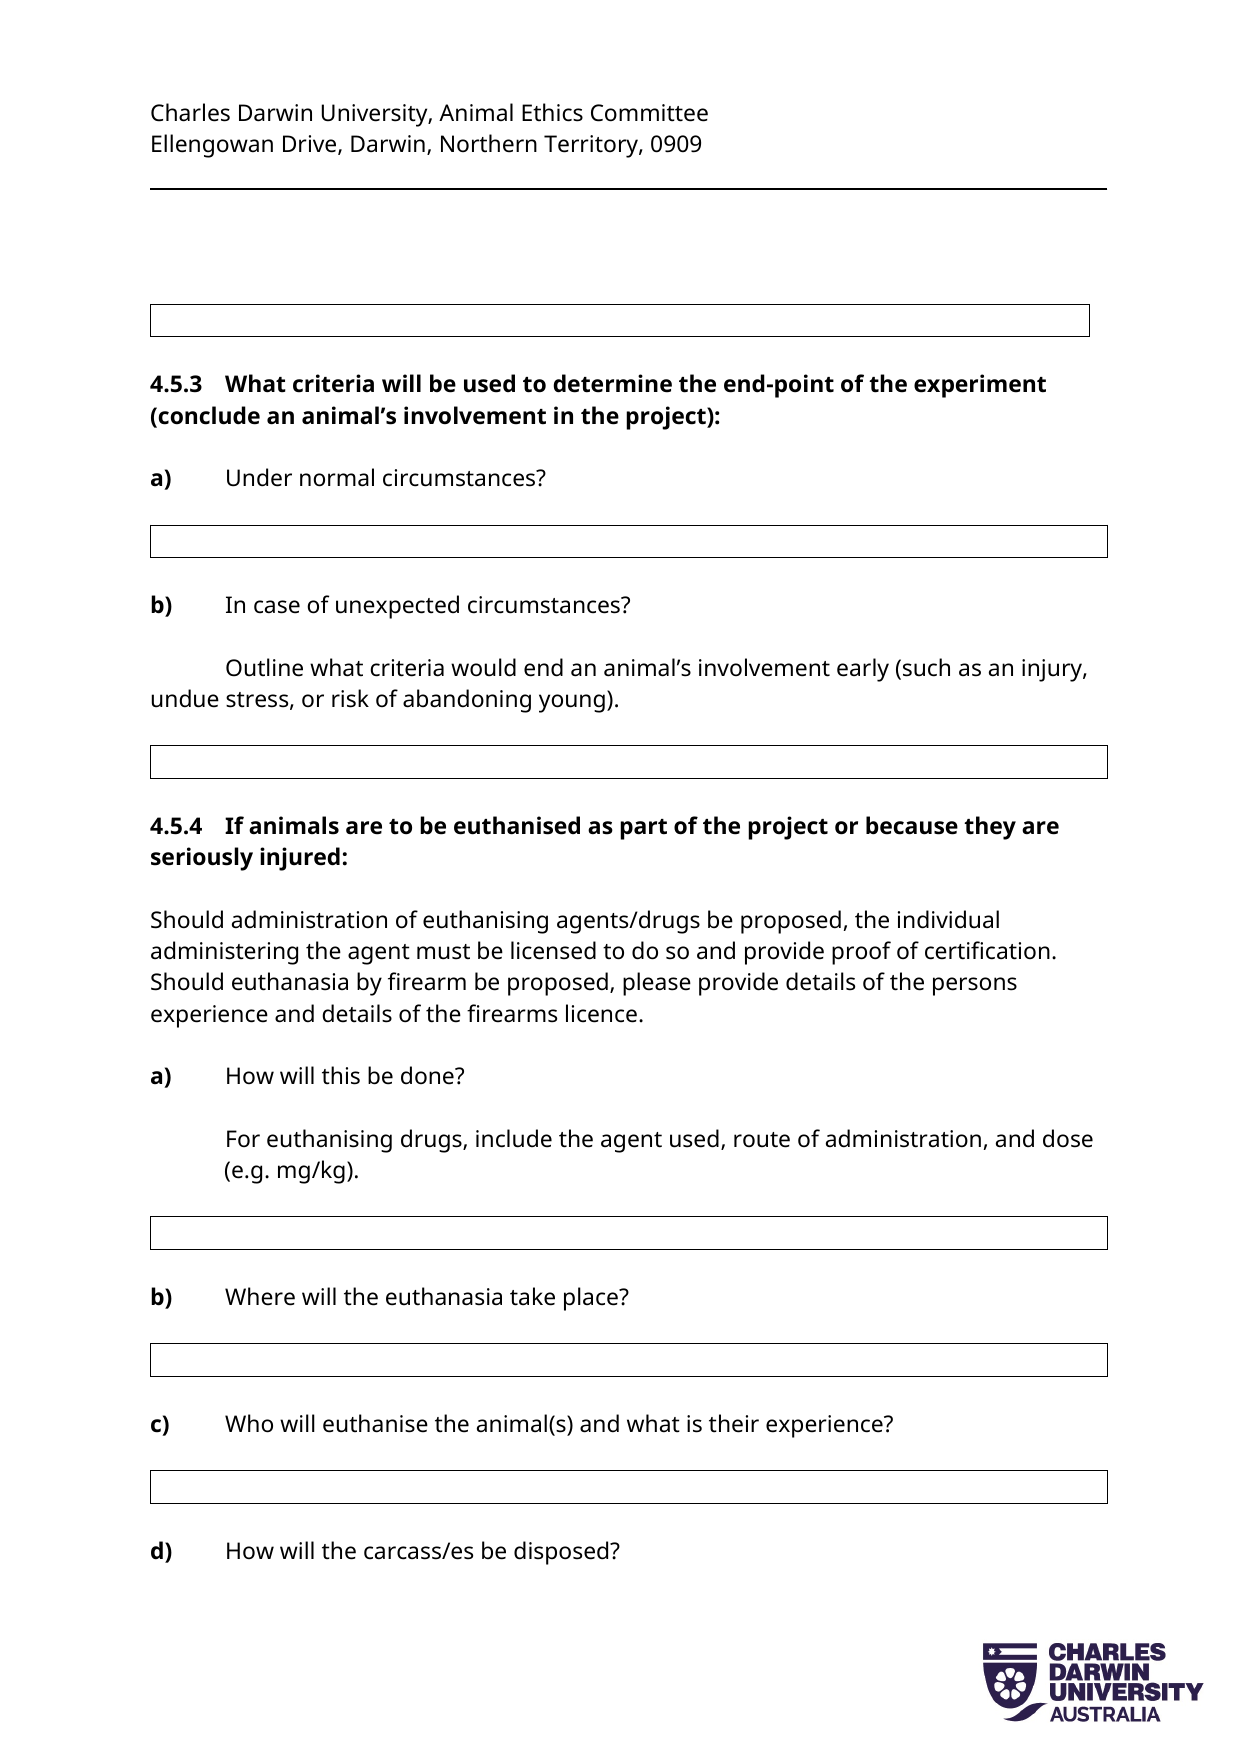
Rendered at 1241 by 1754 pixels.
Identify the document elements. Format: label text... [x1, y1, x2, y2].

table_header [151, 746, 1107, 778]
table_header [151, 1344, 1107, 1376]
text c) Who will euthanise the animal(s) and what is their experience? [150, 1408, 1107, 1439]
text d) How will the carcass/es be disposed? [150, 1535, 1107, 1566]
text 4.5.3 What criteria will be used to determine the end-point of the experiment (conclude an animal’s involvement in the project): [150, 368, 1107, 431]
text b) In case of unexpected circumstances? [150, 589, 1107, 620]
text Outline what criteria would end an animal’s involvement early (such as an injury, undue stress, or risk of abandoning young). [150, 652, 1107, 714]
text Should administration of euthanising agents/drugs be proposed, the individual administering the agent must be licensed to do so and provide proof of certification. Should euthanasia by firearm be proposed, please provide details of the persons experience and details of the firearms licence. [150, 904, 1107, 1029]
picture [103, 55, 1241, 1754]
text a) Under normal circumstances? [150, 462, 1107, 493]
table_header [151, 526, 1107, 557]
table_header [151, 1471, 1107, 1503]
table_header [151, 1217, 1107, 1248]
text a) How will this be done? [150, 1060, 1107, 1091]
text For euthanising drugs, include the agent used, route of administration, and dose (e.g. mg/kg). [224, 1122, 1107, 1185]
text 4.5.4 If animals are to be euthanised as part of the project or because they are seriously injured: [150, 810, 1107, 872]
text b) Where will the euthanasia take place? [150, 1281, 1107, 1312]
table_header [151, 305, 1089, 336]
